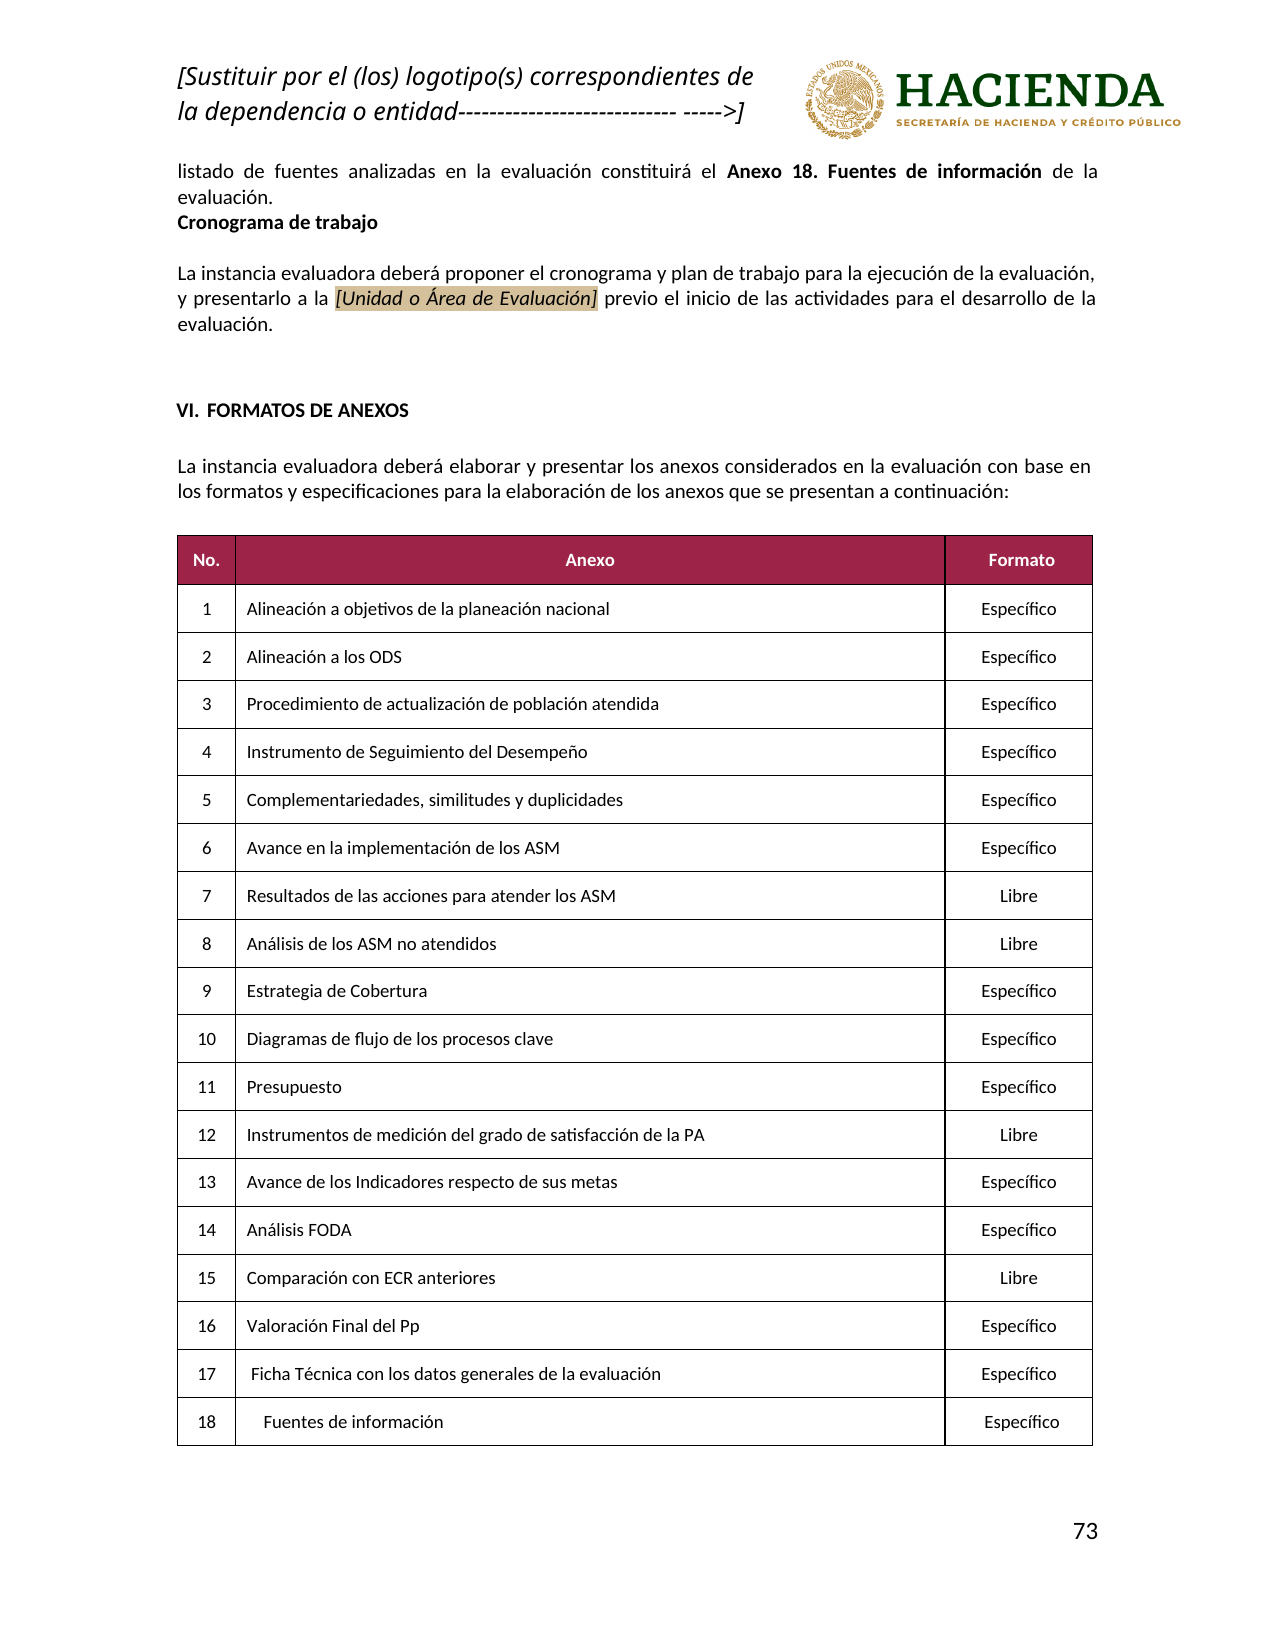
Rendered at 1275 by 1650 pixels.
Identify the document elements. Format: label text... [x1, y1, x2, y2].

table_cell Resultados de las acciones para atender los ASM [236, 872, 944, 919]
table_cell Específico [946, 824, 1092, 871]
text La instancia evaluadora deberá elaborar y presentar los anexos considerados en la evaluación con base en los formatos y especificaciones para la elaboración de los anexos que se presentan a continuación: [177, 453, 1092, 504]
table_cell Procedimiento de actualización de población atendida [236, 681, 944, 727]
text La instancia evaluadora deberá proponer el cronograma y plan de trabajo para la ejecución de la evaluación, y presentarlo a la [Unidad o Área de Evaluación] previo el inicio de las actividades para el desarrollo de la evaluación. [177, 260, 1098, 336]
table_cell Específico [946, 633, 1092, 680]
table_cell Libre [946, 872, 1092, 919]
table_cell Instrumento de Seguimiento del Desempeño [236, 729, 944, 775]
table_cell Alineación a objetivos de la planeación nacional [236, 585, 944, 632]
table_cell 17 [178, 1350, 235, 1397]
table_cell Valoración Final del Pp [236, 1302, 944, 1349]
table_cell Específico [946, 729, 1092, 775]
table_cell Presupuesto [236, 1063, 944, 1110]
table_cell 12 [178, 1111, 235, 1158]
table_cell Libre [946, 920, 1092, 967]
table_cell 10 [178, 1015, 235, 1062]
table_header Formato [946, 536, 1092, 584]
table_cell Libre [946, 1111, 1092, 1158]
table_cell Específico [946, 681, 1092, 727]
table_cell 5 [178, 776, 235, 823]
table_cell Complementariedades, similitudes y duplicidades [236, 776, 944, 823]
table_cell Ficha Técnica con los datos generales de la evaluación [236, 1350, 944, 1397]
table_cell 3 [178, 681, 235, 727]
table_cell Instrumentos de medición del grado de satisfacción de la PA [236, 1111, 944, 1158]
table_cell 13 [178, 1159, 235, 1206]
table_cell Específico [946, 1302, 1092, 1349]
table_cell Análisis de los ASM no atendidos [236, 920, 944, 967]
table_cell 16 [178, 1302, 235, 1349]
table_cell Diagramas de flujo de los procesos clave [236, 1015, 944, 1062]
table_cell Específico [946, 1159, 1092, 1206]
table_cell Libre [946, 1255, 1092, 1301]
table_cell Específico [946, 585, 1092, 632]
table_cell Específico [946, 1015, 1092, 1062]
table_header Anexo [236, 536, 944, 584]
picture [699, 60, 1222, 187]
table_cell 11 [178, 1063, 235, 1110]
table_cell Comparación con ECR anteriores [236, 1255, 944, 1301]
table_header No. [178, 536, 235, 584]
table_cell Específico [946, 1350, 1092, 1397]
table_cell Estrategia de Cobertura [236, 968, 944, 1014]
table_cell 14 [178, 1207, 235, 1253]
table_cell 6 [178, 824, 235, 871]
table_cell Específico [946, 776, 1092, 823]
table_cell 9 [178, 968, 235, 1014]
subtitle FORMATOS DE ANEXOS [176, 397, 1098, 423]
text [177, 158, 1098, 209]
table_cell 4 [178, 729, 235, 775]
table_cell Específico [946, 1063, 1092, 1110]
table_cell 15 [178, 1255, 235, 1301]
table_cell Avance en la implementación de los ASM [236, 824, 944, 871]
table_cell 18 [178, 1398, 235, 1445]
table_cell Específico [946, 1207, 1092, 1253]
subtitle Cronograma de trabajo [177, 209, 1098, 235]
table_cell Avance de los Indicadores respecto de sus metas [236, 1159, 944, 1206]
table_cell 1 [178, 585, 235, 632]
table_cell Fuentes de información [236, 1398, 944, 1445]
table_cell Específico [946, 1398, 1092, 1445]
table_cell 7 [178, 872, 235, 919]
table_cell 8 [178, 920, 235, 967]
table_cell Análisis FODA [236, 1207, 944, 1253]
table_cell 2 [178, 633, 235, 680]
table_cell Alineación a los ODS [236, 633, 944, 680]
table_cell Específico [946, 968, 1092, 1014]
